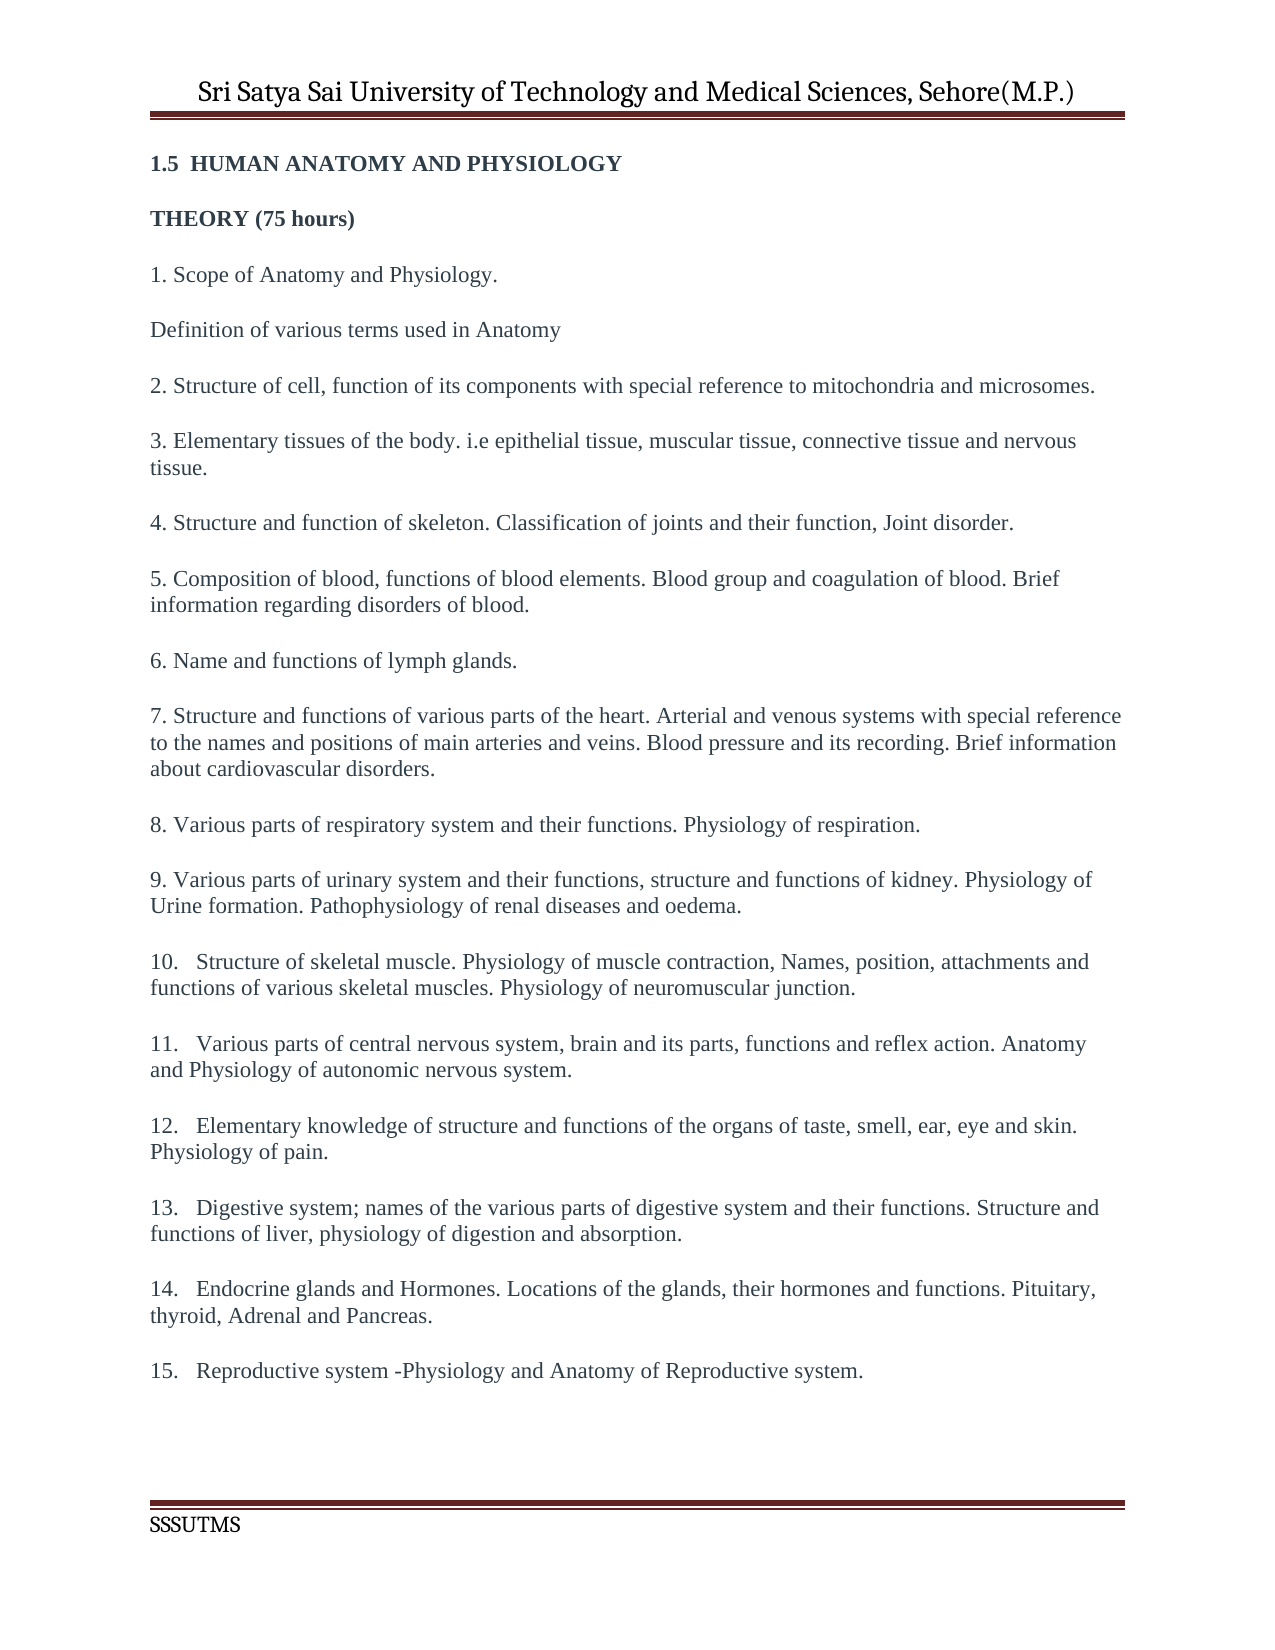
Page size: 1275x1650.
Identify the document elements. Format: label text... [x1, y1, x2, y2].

text 4. Structure and function of skeleton. Classification of joints and their function, Joint disorder. [150, 509, 1125, 536]
text 8. Various parts of respiratory system and their functions. Physiology of respiration. [150, 811, 1125, 837]
text 6. Name and functions of lymph glands. [150, 647, 1125, 673]
text 1.5 HUMAN ANATOMY AND PHYSIOLOGY [150, 150, 1125, 176]
text 7. Structure and functions of various parts of the heart. Arterial and venous systems with special reference to the names and positions of main arteries and veins. Blood pressure and its recording. Brief information about cardiovascular disorders. [150, 702, 1125, 781]
text 1. Scope of Anatomy and Physiology. [150, 261, 1125, 287]
text 13. Digestive system; names of the various parts of digestive system and their functions. Structure and functions of liver, physiology of digestion and absorption. [150, 1194, 1125, 1246]
text Definition of various terms used in Anatomy [150, 317, 1125, 343]
text THEORY (75 hours) [150, 206, 1125, 232]
text 2. Structure of cell, function of its components with special reference to mitochondria and microsomes. [150, 372, 1125, 398]
text 12. Elementary knowledge of structure and functions of the organs of taste, smell, ear, eye and skin. Physiology of pain. [150, 1112, 1125, 1164]
text 11. Various parts of central nervous system, brain and its parts, functions and reflex action. Anatomy and Physiology of autonomic nervous system. [150, 1030, 1125, 1083]
text 15. Reproductive system -Physiology and Anatomy of Reproductive system. [150, 1357, 1125, 1384]
text 9. Various parts of urinary system and their functions, structure and functions of kidney. Physiology of Urine formation. Pathophysiology of renal diseases and oedema. [150, 866, 1125, 919]
text 5. Composition of blood, functions of blood elements. Blood group and coagulation of blood. Brief information regarding disorders of blood. [150, 565, 1125, 618]
text 10. Structure of skeletal muscle. Physiology of muscle contraction, Names, position, attachments and functions of various skeletal muscles. Physiology of neuromuscular junction. [150, 948, 1125, 1001]
text 14. Endocrine glands and Hormones. Locations of the glands, their hormones and functions. Pituitary, thyroid, Adrenal and Pancreas. [150, 1276, 1125, 1328]
text 3. Elementary tissues of the body. i.e epithelial tissue, muscular tissue, connective tissue and nervous tissue. [150, 428, 1125, 480]
